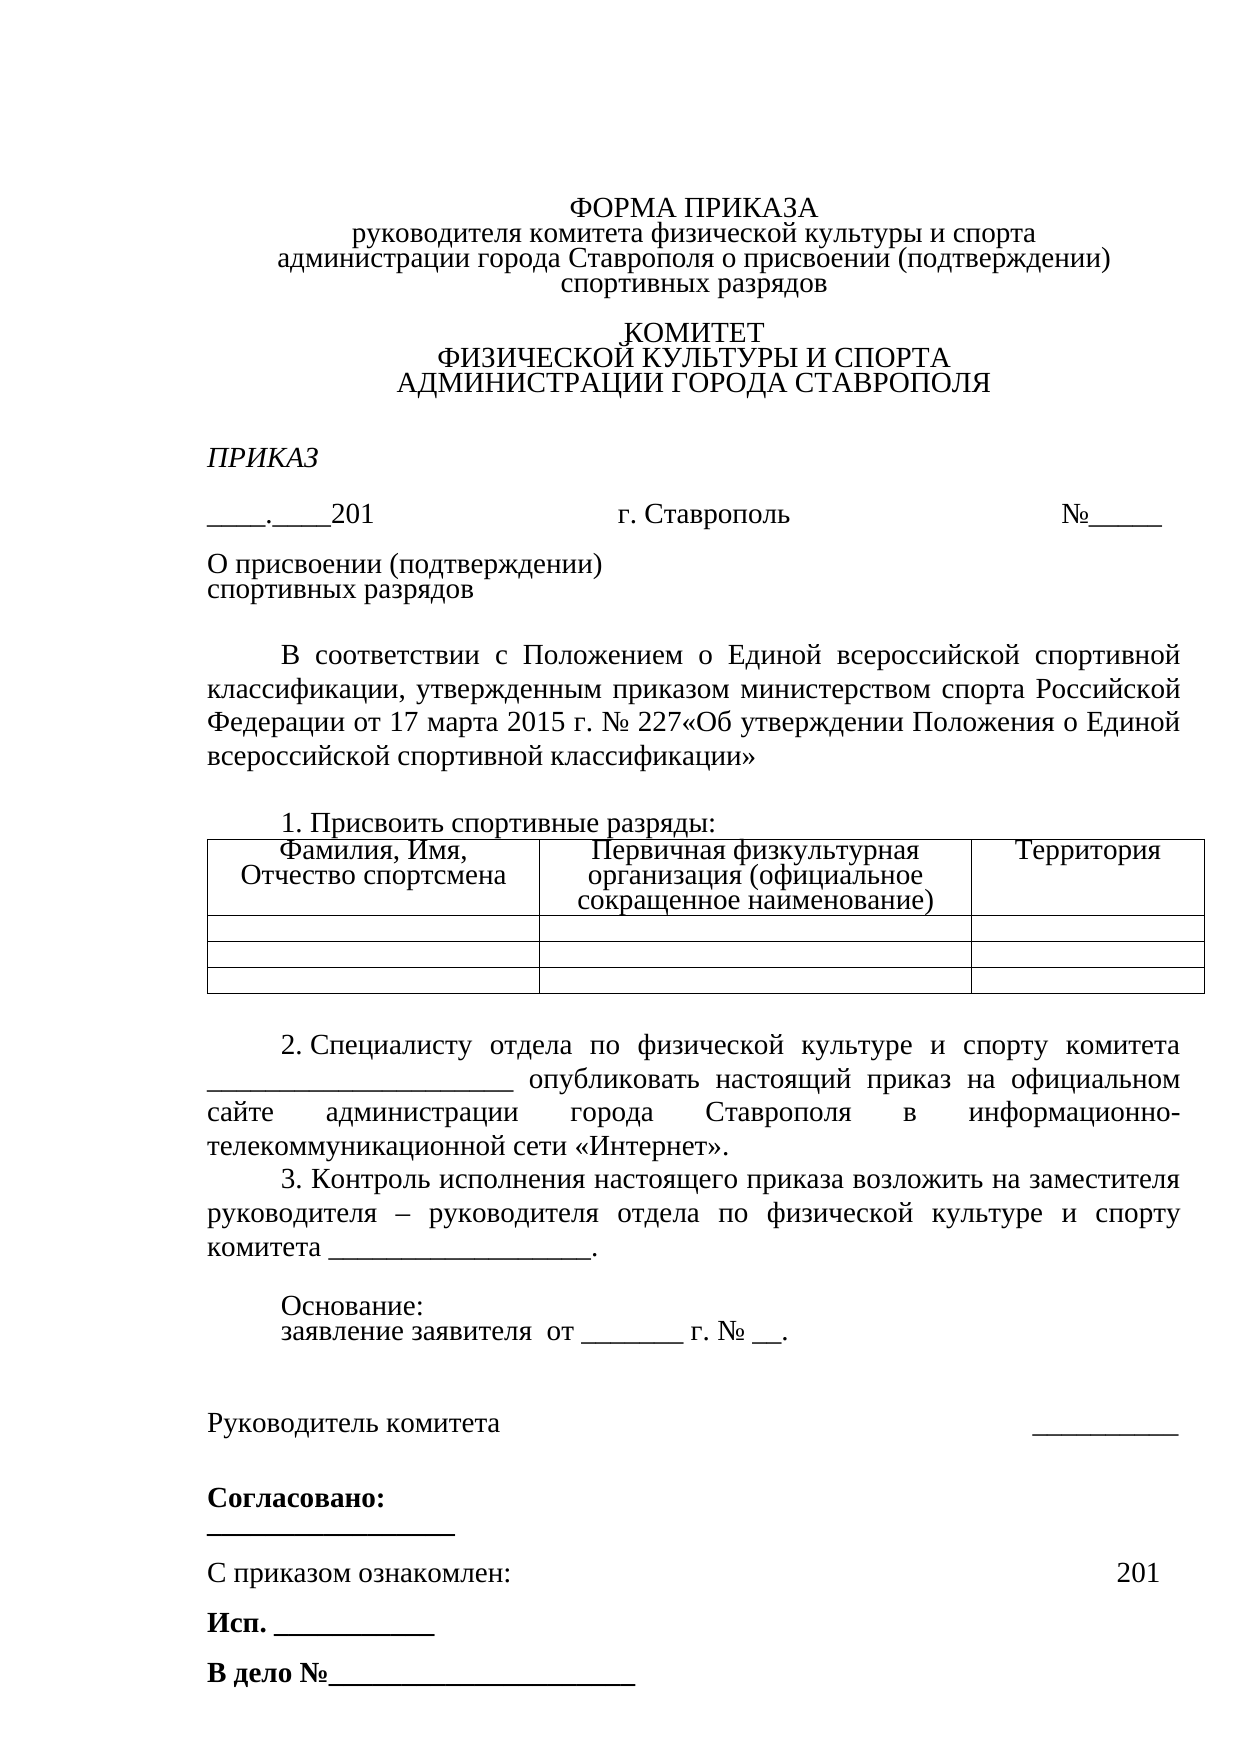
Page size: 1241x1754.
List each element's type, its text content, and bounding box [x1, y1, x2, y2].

table_cell [972, 916, 1204, 941]
text 2. Специалисту отдела по физической культуре и спорту комитета _____________________ опубликовать настоящий приказ на официальном сайте администрации города Ставрополя в информационно-телекоммуникационной сети «Интернет». [207, 1027, 1181, 1162]
title Исп. ___________ [207, 1613, 1181, 1638]
text Основание: [207, 1296, 1181, 1321]
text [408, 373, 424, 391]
table_cell [540, 942, 971, 967]
text АДМИНИСТРАЦИИ ГОРОДА СТАВРОПОЛЯ [763, 373, 1181, 398]
table_cell [208, 968, 539, 993]
table_cell [208, 942, 539, 967]
text О присвоении (подтверждении) [393, 554, 1181, 579]
text Руководитель комитета __________ [207, 1413, 1181, 1438]
text спортивных разрядов [207, 579, 1181, 604]
text ФОРМА ПРИКАЗА [207, 198, 1181, 223]
text ФИЗИЧЕСКОЙ КУЛЬТУРЫ И СПОРТА [207, 348, 1181, 373]
table_header Территория [972, 840, 1204, 915]
text С приказом ознакомлен: 201 [207, 1563, 1181, 1588]
text 3. Контроль исполнения настоящего приказа возложить на заместителя руководителя – руководителя отдела по физической культуре и спорту комитета __________________. [207, 1162, 1181, 1262]
text АДМИНИСТРАЦИИ ГОРОДА СТАВРОПОЛЯ [619, 373, 753, 398]
table_header Первичная физкультурная организация (официальное сокращенное наименование) [540, 840, 971, 915]
text администрации города Ставрополя о присвоении (подтверждении) спортивных разрядов [207, 248, 1181, 298]
text заявление заявителя от _______ г. № __. [207, 1321, 1181, 1346]
subtitle ПРИКАЗ [207, 448, 1181, 473]
text ____.____201 г. Ставрополь №_____ [207, 504, 1181, 529]
title Согласовано: [207, 1488, 1181, 1513]
table_cell [208, 916, 539, 941]
text О присвоении (подтверждении) [207, 554, 396, 579]
text руководителя комитета физической культуры и спорта [661, 223, 1181, 248]
text руководителя комитета физической культуры и спорта [207, 223, 658, 248]
text АДМИНИСТРАЦИИ ГОРОДА СТАВРОПОЛЯ [434, 373, 620, 398]
text В соответствии с Положением о Единой всероссийской спортивной классификации, утвержденным приказом министерством спорта Российской Федерации от 17 марта 2015 г. № 227«Об утверждении Положения о Единой всероссийской спортивной классификации» [207, 637, 1181, 772]
table_cell [540, 968, 971, 993]
table_header Фамилия, Имя, Отчество спортсмена [208, 840, 539, 915]
title В дело №_____________________ [207, 1663, 1181, 1688]
text АДМИНИСТРАЦИИ ГОРОДА СТАВРОПОЛЯ [207, 373, 417, 398]
table_cell [972, 968, 1204, 993]
table_cell [972, 942, 1204, 967]
title _________________ [207, 1513, 1181, 1538]
text КОМИТЕТ [207, 323, 1181, 348]
table_cell [540, 916, 971, 941]
text 1. Присвоить спортивные разряды: [169, 805, 1181, 839]
